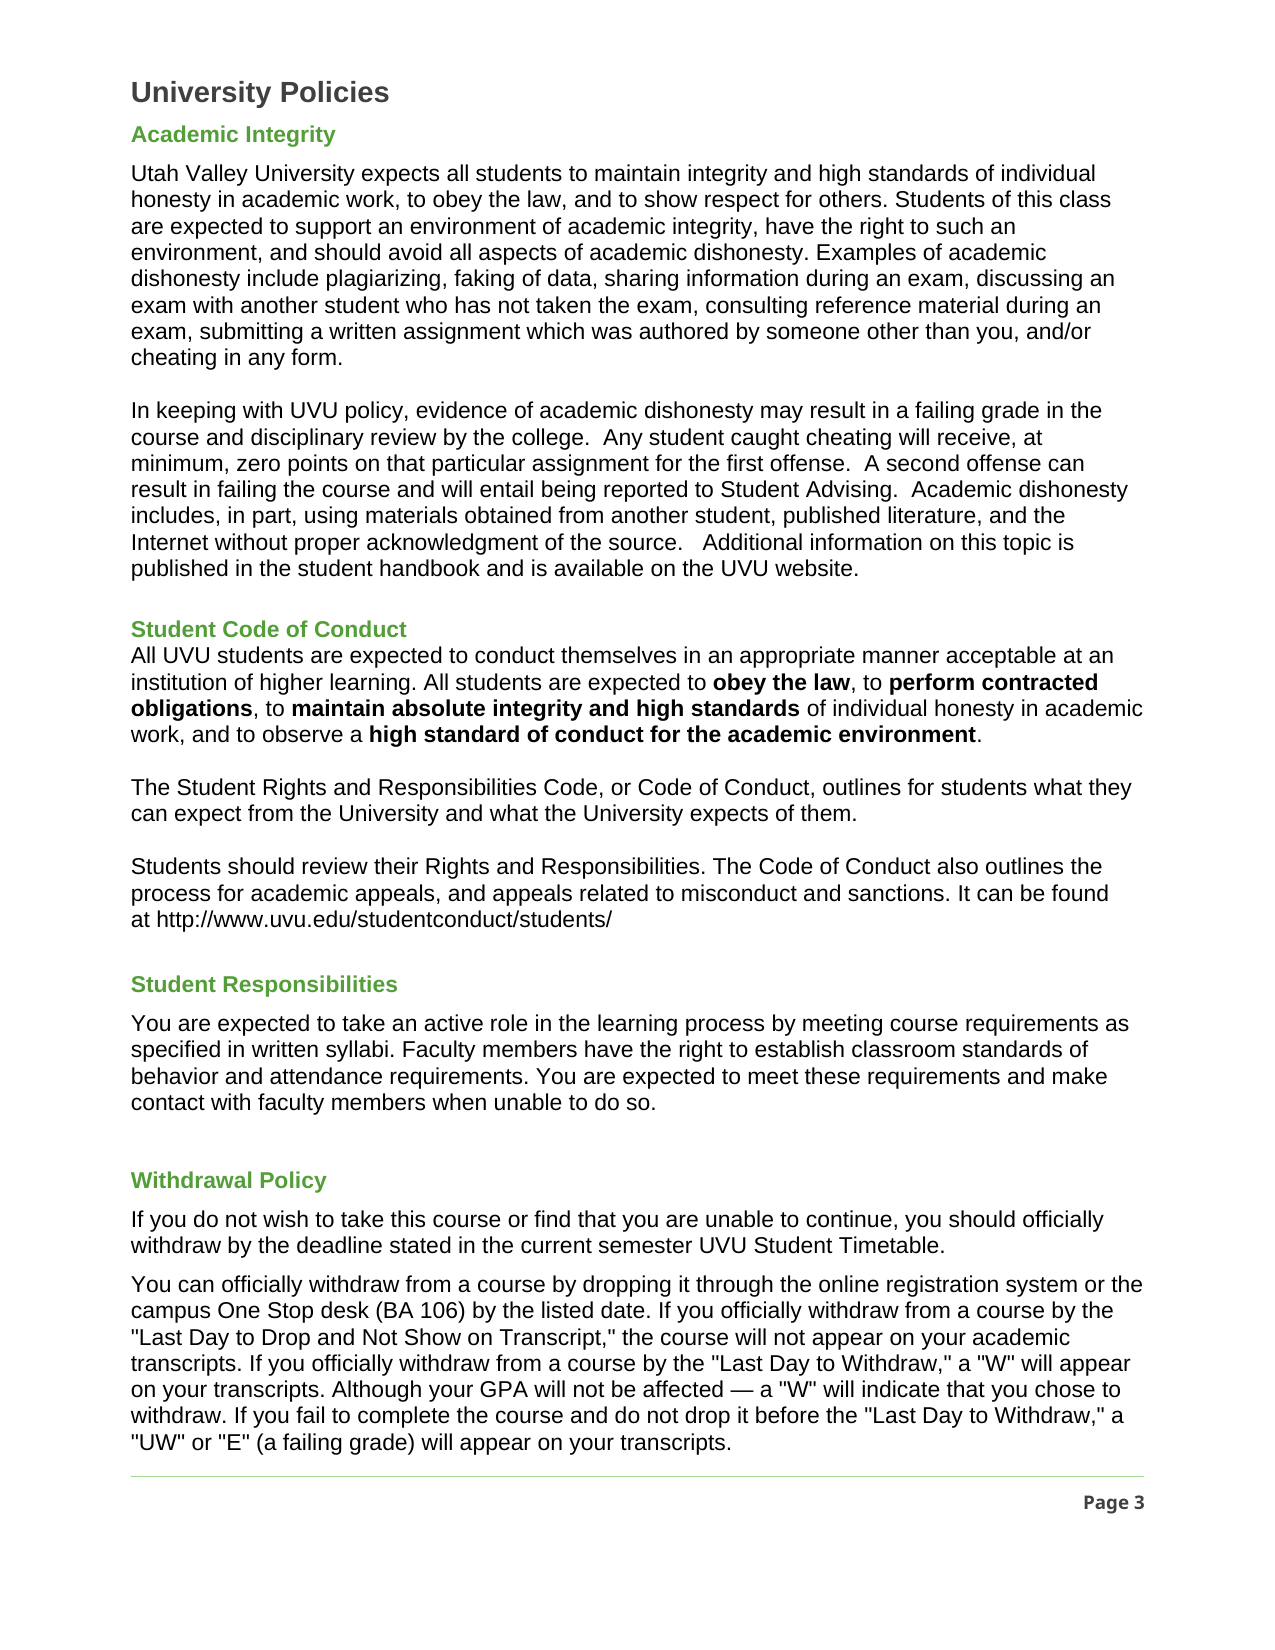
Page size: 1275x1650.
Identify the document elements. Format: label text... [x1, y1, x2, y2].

text Utah Valley University expects all students to maintain integrity and high standards of individual honesty in academic work, to obey the law, and to show respect for others. Students of this class are expected to support an environment of academic integrity, have the right to such an environment, and should avoid all aspects of academic dishonesty. Examples of academic dishonesty include plagiarizing, faking of data, sharing information during an exam, discussing an exam with another student who has not taken the exam, consulting reference material during an exam, submitting a written assignment which was authored by someone other than you, and/or cheating in any form. [343, 160, 1144, 371]
text In keeping with UVU policy, evidence of academic dishonesty may result in a failing grade in the course and disciplinary review by the college. Any student caught cheating will receive, at minimum, zero points on that particular assignment for the first offense. A second offense can result in failing the course and will entail being reported to Student Advising. Academic dishonesty includes, in part, using materials obtained from another student, published literature, and the Internet without proper acknowledgment of the source. Additional information on this topic is published in the student handbook and is available on the UVU website. [131, 397, 1144, 582]
text Students should review their Rights and Responsibilities. The Code of Conduct also outlines the process for academic appeals, and appeals related to misconduct and sanctions. It can be found at http://www.uvu.edu/studentconduct/students/ [131, 853, 1144, 932]
text Academic Integrity [131, 121, 1144, 147]
text The Student Rights and Responsibilities Code, or Code of Conduct, outlines for students what they can expect from the University and what the University expects of them. [131, 774, 1144, 827]
text You are expected to take an active role in the learning process by meeting course requirements as specified in written syllabi. Faculty members have the right to establish classroom standards of behavior and attendance requirements. You are expected to meet these requirements and make contact with faculty members when unable to do so. [131, 1010, 1144, 1115]
text You can officially withdraw from a course by dropping it through the online registration system or the campus One Stop desk (BA 106) by the listed date. If you officially withdraw from a course by the "Last Day to Drop and Not Show on Transcript," the course will not appear on your academic transcripts. If you officially withdraw from a course by the "Last Day to Withdraw," a "W" will appear on your transcripts. Although your GPA will not be affected — a "W" will indicate that you chose to withdraw. If you fail to complete the course and do not drop it before the "Last Day to Withdraw," a "UW" or "E" (a failing grade) will appear on your transcripts. [131, 1271, 1144, 1455]
text University Policies [131, 75, 1144, 108]
text Withdrawal Policy [131, 1167, 1144, 1193]
text All UVU students are expected to conduct themselves in an appropriate manner acceptable at an institution of higher learning. All students are expected to obey the law, to perform contracted obligations, to maintain absolute integrity and high standards of individual honesty in academic work, and to observe a high standard of conduct for the academic environment. [131, 642, 1144, 748]
subtitle Student Code of Conduct [131, 616, 1144, 642]
text If you do not wish to take this course or find that you are unable to continue, you should officially withdraw by the deadline stated in the current semester UVU Student Timetable. [131, 1206, 1144, 1258]
text Student Responsibilities [131, 971, 1144, 997]
